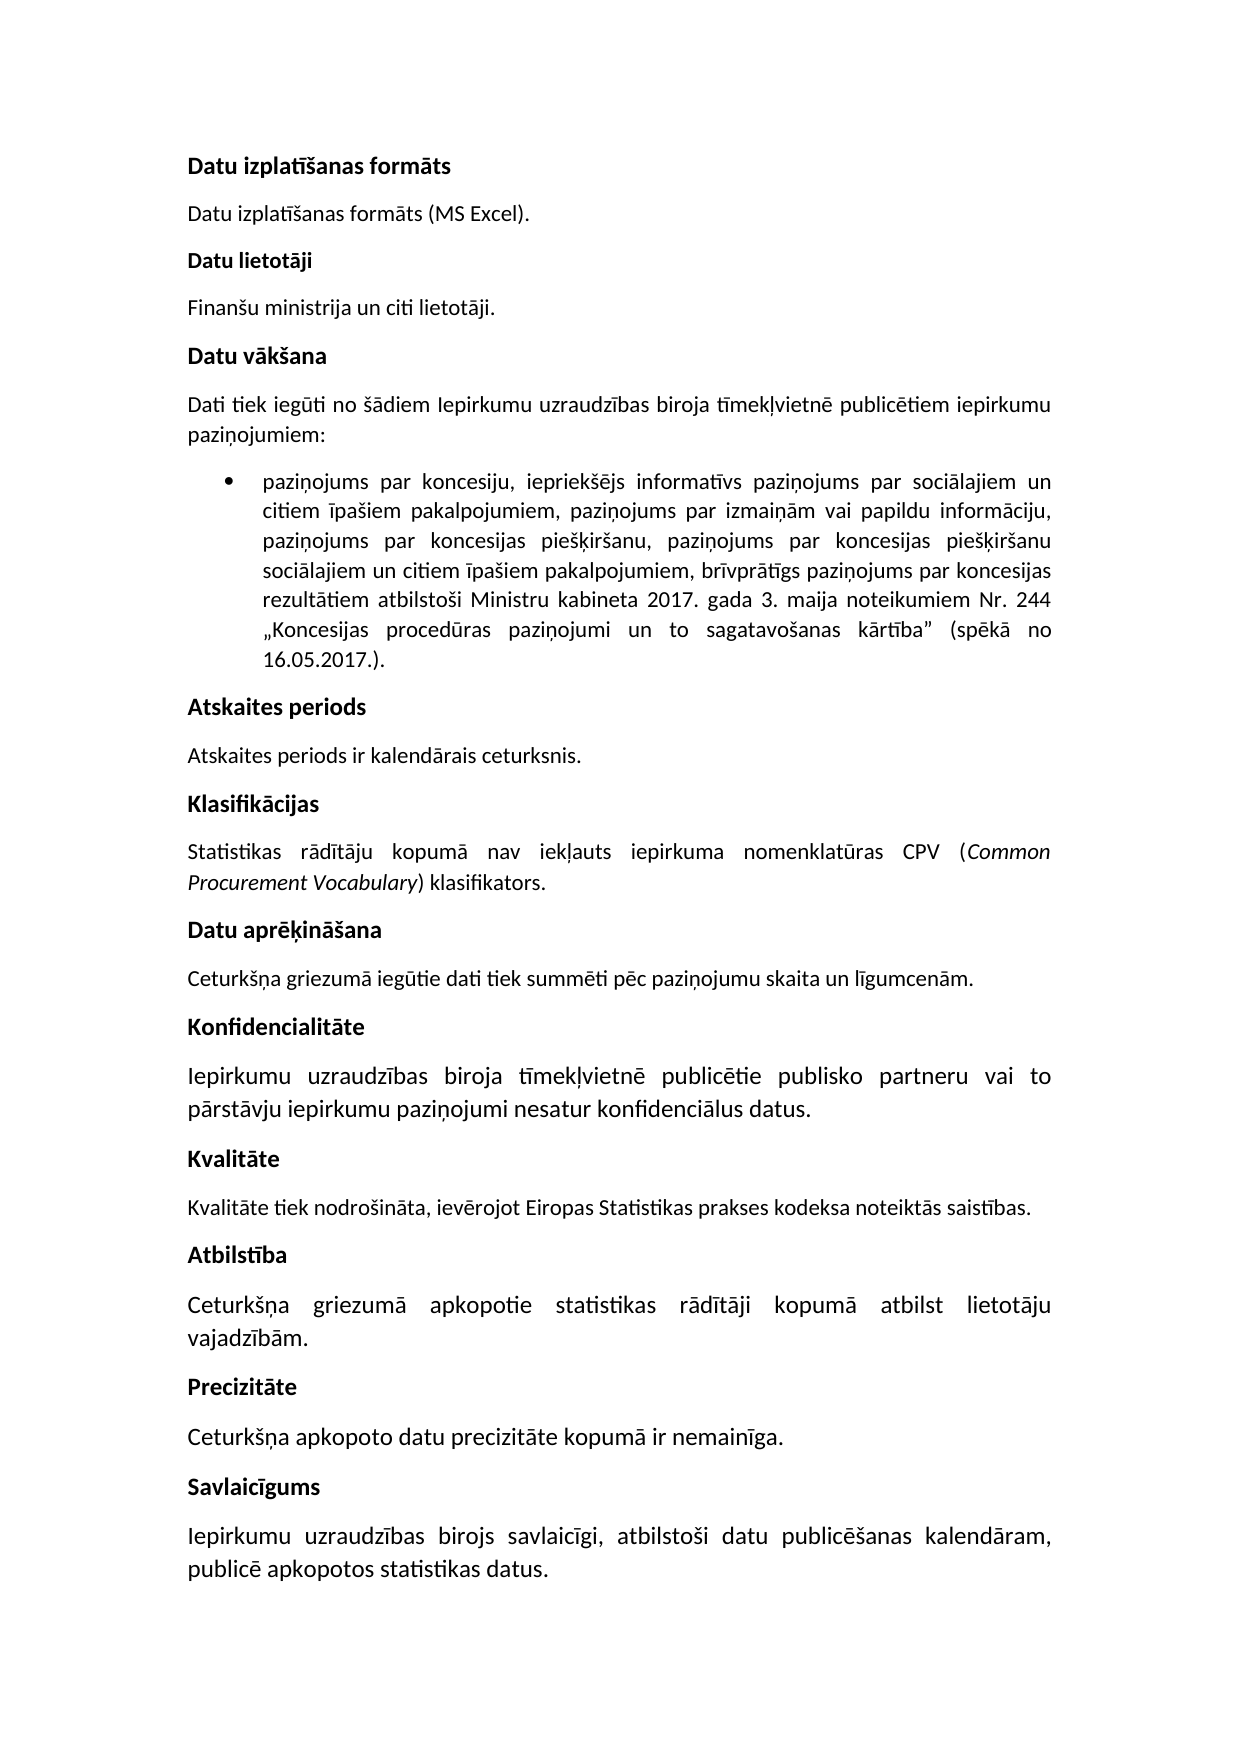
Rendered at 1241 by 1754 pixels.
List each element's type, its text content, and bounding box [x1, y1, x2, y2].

text Precizitāte [187, 1372, 1053, 1402]
text Iepirkumu uzraudzības birojs savlaicīgi, atbilstoši datu publicēšanas kalendāram, publicē apkopotos statistikas datus. [187, 1520, 1053, 1584]
text Kvalitāte [187, 1143, 1053, 1173]
text Datu aprēķināšana [187, 914, 1053, 945]
text Atskaites periods ir kalendārais ceturksnis. [187, 741, 1053, 769]
text Konfidencialitāte [187, 1011, 1053, 1041]
text Ceturkšņa griezumā iegūtie dati tiek summēti pēc paziņojumu skaita un līgumcenām. [187, 964, 1053, 992]
text Ceturkšņa apkopoto datu precizitāte kopumā ir nemainīga. [187, 1421, 1053, 1452]
text Datu vākšana [187, 340, 1053, 371]
list paziņojums par koncesiju, iepriekšējs informatīvs paziņojums par sociālajiem un citiem īpašiem pakalpojumiem, paziņojums par izmaiņām vai papildu informāciju, paziņojums par koncesijas piešķiršanu, paziņojums par koncesijas piešķiršanu sociālajiem un citiem īpašiem pakalpojumiem, brīvprātīgs paziņojums par koncesijas rezultātiem atbilstoši Ministru kabineta 2017. gada 3. maija noteikumiem Nr. 244 „Koncesijas procedūras paziņojumi un to sagatavošanas kārtība” (spēkā no 16.05.2017.). [225, 467, 1053, 673]
text Savlaicīgums [187, 1471, 1053, 1501]
text Atbilstība [187, 1239, 1053, 1270]
text Datu lietotāji [187, 246, 1053, 274]
text Kvalitāte tiek nodrošināta, ievērojot Eiropas Statistikas prakses kodeksa noteiktās saistības. [187, 1193, 1053, 1221]
text Atskaites periods [187, 691, 1053, 722]
text Datu izplatīšanas formāts (MS Excel). [187, 199, 1053, 228]
text Dati tiek iegūti no šādiem Iepirkumu uzraudzības biroja tīmekļvietnē publicētiem iepirkumu paziņojumiem: [187, 390, 1053, 448]
text Datu izplatīšanas formāts [187, 150, 1053, 181]
text Statistikas rādītāju kopumā nav iekļauts iepirkuma nomenklatūras CPV (Common Procurement Vocabulary) klasifikators. [187, 837, 1053, 896]
text Finanšu ministrija un citi lietotāji. [187, 293, 1053, 321]
text Ceturkšņa griezumā apkopotie statistikas rādītāji kopumā atbilst lietotāju vajadzībām. [187, 1289, 1053, 1352]
text Klasifikācijas [187, 788, 1053, 818]
text Iepirkumu uzraudzības biroja tīmekļvietnē publicētie publisko partneru vai to pārstāvju iepirkumu paziņojumi nesatur konfidenciālus datus. [187, 1061, 1053, 1124]
